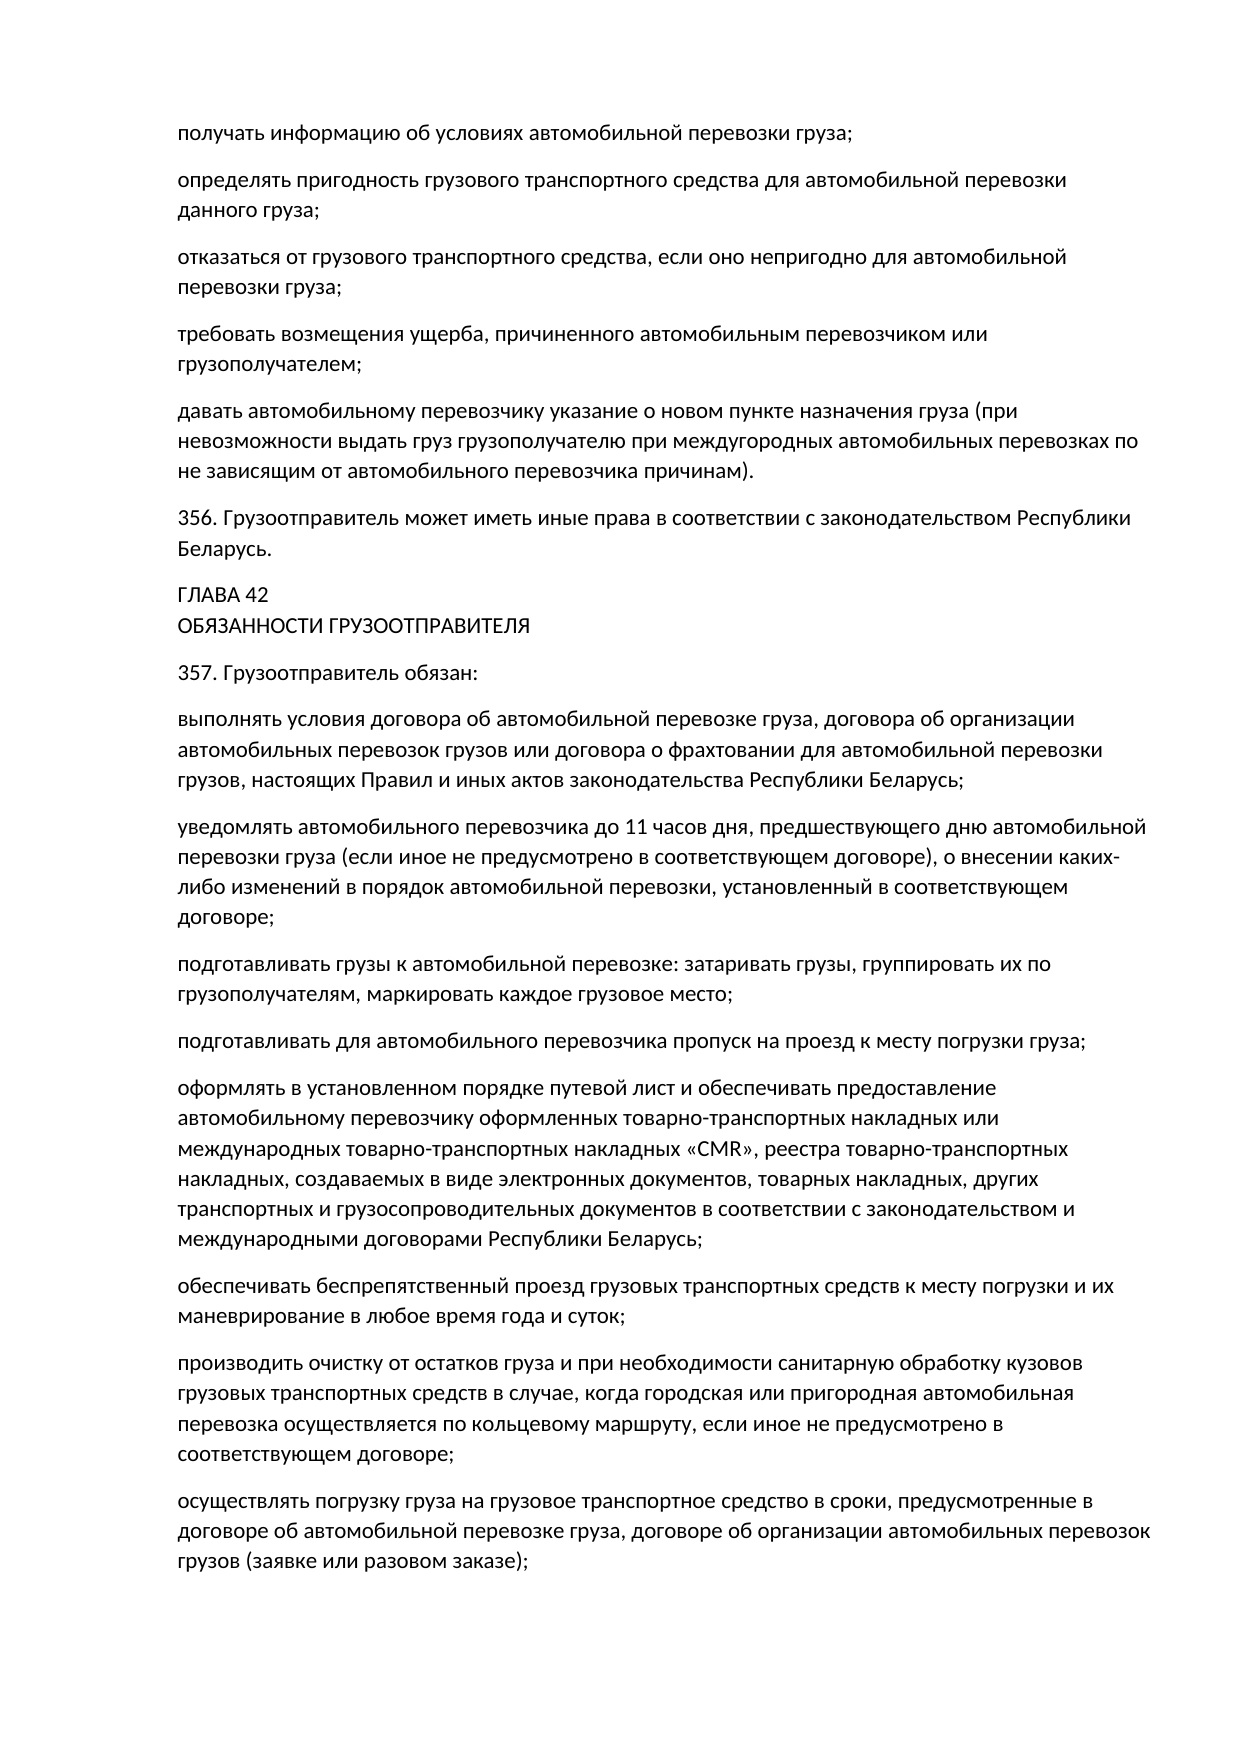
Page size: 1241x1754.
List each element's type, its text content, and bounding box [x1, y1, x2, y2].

text определять пригодность грузового транспортного средства для автомобильной перевозки данного груза; [177, 165, 1152, 223]
text обеспечивать беспрепятственный проезд грузовых транспортных средств к месту погрузки и их маневрирование в любое время года и суток; [177, 1271, 1152, 1329]
text осуществлять погрузку груза на грузовое транспортное средство в сроки, предусмотренные в договоре об автомобильной перевозке груза, договоре об организации автомобильных перевозок грузов (заявке или разовом заказе); [177, 1486, 1152, 1574]
text производить очистку от остатков груза и при необходимости санитарную обработку кузовов грузовых транспортных средств в случае, когда городская или пригородная автомобильная перевозка осуществляется по кольцевому маршруту, если иное не предусмотрено в соответствующем договоре; [177, 1348, 1152, 1467]
text оформлять в установленном порядке путевой лист и обеспечивать предоставление автомобильному перевозчику оформленных товарно-транспортных накладных или международных товарно-транспортных накладных «CMR», реестра товарно-транспортных накладных, создаваемых в виде электронных документов, товарных накладных, других транспортных и грузосопроводительных документов в соответствии с законодательством и международными договорами Республики Беларусь; [177, 1073, 1152, 1252]
text 356. Грузоотправитель может иметь иные права в соответствии с законодательством Республики Беларусь. [177, 503, 1152, 562]
text 357. Грузоотправитель обязан: [177, 658, 1152, 686]
text требовать возмещения ущерба, причиненного автомобильным перевозчиком или грузополучателем; [177, 319, 1152, 377]
text давать автомобильному перевозчику указание о новом пункте назначения груза (при невозможности выдать груз грузополучателю при междугородных автомобильных перевозках по не зависящим от автомобильного перевозчика причинам). [177, 396, 1152, 485]
text подготавливать для автомобильного перевозчика пропуск на проезд к месту погрузки груза; [177, 1026, 1152, 1054]
text уведомлять автомобильного перевозчика до 11 часов дня, предшествующего дню автомобильной перевозки груза (если иное не предусмотрено в соответствующем договоре), о внесении каких-либо изменений в порядок автомобильной перевозки, установленный в соответствующем договоре; [177, 812, 1152, 931]
text ГЛАВА 42 ОБЯЗАННОСТИ ГРУЗООТПРАВИТЕЛЯ [177, 581, 1152, 639]
text подготавливать грузы к автомобильной перевозке: затаривать грузы, группировать их по грузополучателям, маркировать каждое грузовое место; [177, 949, 1152, 1008]
text отказаться от грузового транспортного средства, если оно непригодно для автомобильной перевозки груза; [177, 242, 1152, 300]
text выполнять условия договора об автомобильной перевозке груза, договора об организации автомобильных перевозок грузов или договора о фрахтовании для автомобильной перевозки грузов, настоящих Правил и иных актов законодательства Республики Беларусь; [177, 704, 1152, 793]
text получать информацию об условиях автомобильной перевозки груза; [177, 118, 1152, 146]
